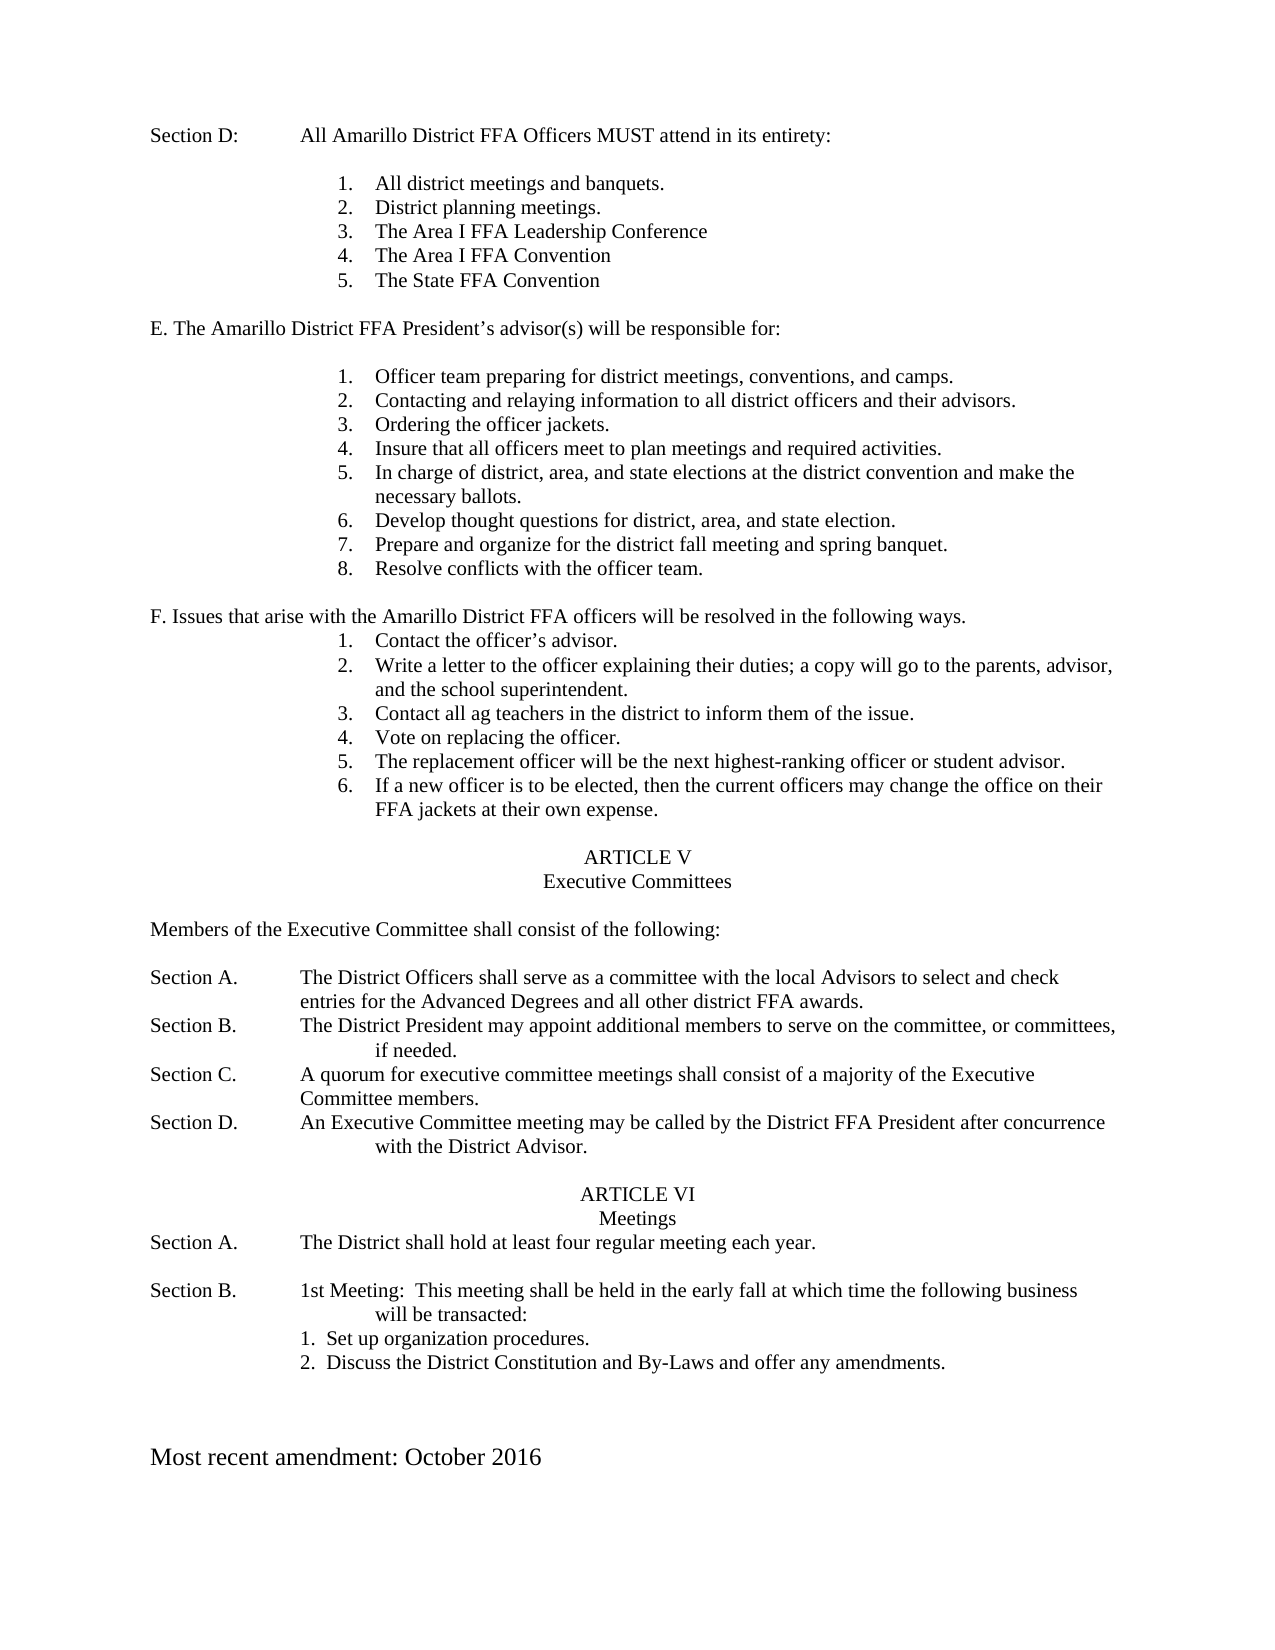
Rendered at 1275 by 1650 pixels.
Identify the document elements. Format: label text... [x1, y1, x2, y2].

list Contacting and relaying information to all district officers and their advisors. [337, 388, 1125, 412]
list All district meetings and banquets. [337, 171, 1125, 195]
text E. The Amarillo District FFA President’s advisor(s) will be responsible for: [150, 316, 1125, 340]
text Section B. The District President may appoint additional members to serve on the committee, or committees, if needed. [150, 1013, 1125, 1062]
list The State FFA Convention [337, 267, 1125, 292]
text ARTICLE V [150, 845, 1125, 869]
text Section A. The District Officers shall serve as a committee with the local Advisors to select and check [150, 965, 1125, 989]
list Vote on replacing the officer. [337, 725, 1125, 749]
list The Area I FFA Leadership Conference [337, 219, 1125, 243]
text Section A. The District shall hold at least four regular meeting each year. [150, 1230, 1125, 1254]
text F. Issues that arise with the Amarillo District FFA officers will be resolved in the following ways. [150, 604, 1125, 628]
list In charge of district, area, and state elections at the district convention and make the necessary ballots. [337, 460, 1125, 508]
text Section D. An Executive Committee meeting may be called by the District FFA President after concurrence with the District Advisor. [150, 1110, 1125, 1158]
text Section D: All Amarillo District FFA Officers MUST attend in its entirety: [150, 123, 1125, 147]
list Officer team preparing for district meetings, conventions, and camps. [337, 364, 1125, 388]
list Contact all ag teachers in the district to inform them of the issue. [337, 701, 1125, 725]
text Meetings [150, 1206, 1125, 1230]
list Prepare and organize for the district fall meeting and spring banquet. [337, 532, 1125, 556]
text ARTICLE VI [150, 1182, 1125, 1206]
list Write a letter to the officer explaining their duties; a copy will go to the parents, advisor, and the school superintendent. [337, 652, 1125, 701]
text Section B. 1st Meeting: This meeting shall be held in the early fall at which time the following business [150, 1278, 1125, 1302]
list Develop thought questions for district, area, and state election. [337, 508, 1125, 532]
list Resolve conflicts with the officer team. [337, 556, 1125, 580]
text Section C. A quorum for executive committee meetings shall consist of a majority of the Executive [150, 1062, 1125, 1086]
text 2. Discuss the District Constitution and By-Laws and offer any amendments. [150, 1350, 1125, 1374]
text Committee members. [300, 1086, 1125, 1110]
text entries for the Advanced Degrees and all other district FFA awards. [225, 989, 1125, 1013]
text Executive Committees [150, 869, 1125, 893]
text Members of the Executive Committee shall consist of the following: [150, 917, 1125, 941]
list Insure that all officers meet to plan meetings and required activities. [337, 436, 1125, 460]
list The replacement officer will be the next highest-ranking officer or student advisor. [337, 749, 1125, 773]
list If a new officer is to be elected, then the current officers may change the office on their FFA jackets at their own expense. [337, 773, 1125, 821]
list District planning meetings. [337, 195, 1125, 219]
list Contact the officer’s advisor. [337, 628, 1125, 652]
list The Area I FFA Convention [337, 243, 1125, 267]
list Ordering the officer jackets. [337, 412, 1125, 436]
text will be transacted: [300, 1302, 1125, 1326]
text 1. Set up organization procedures. [150, 1326, 1125, 1350]
